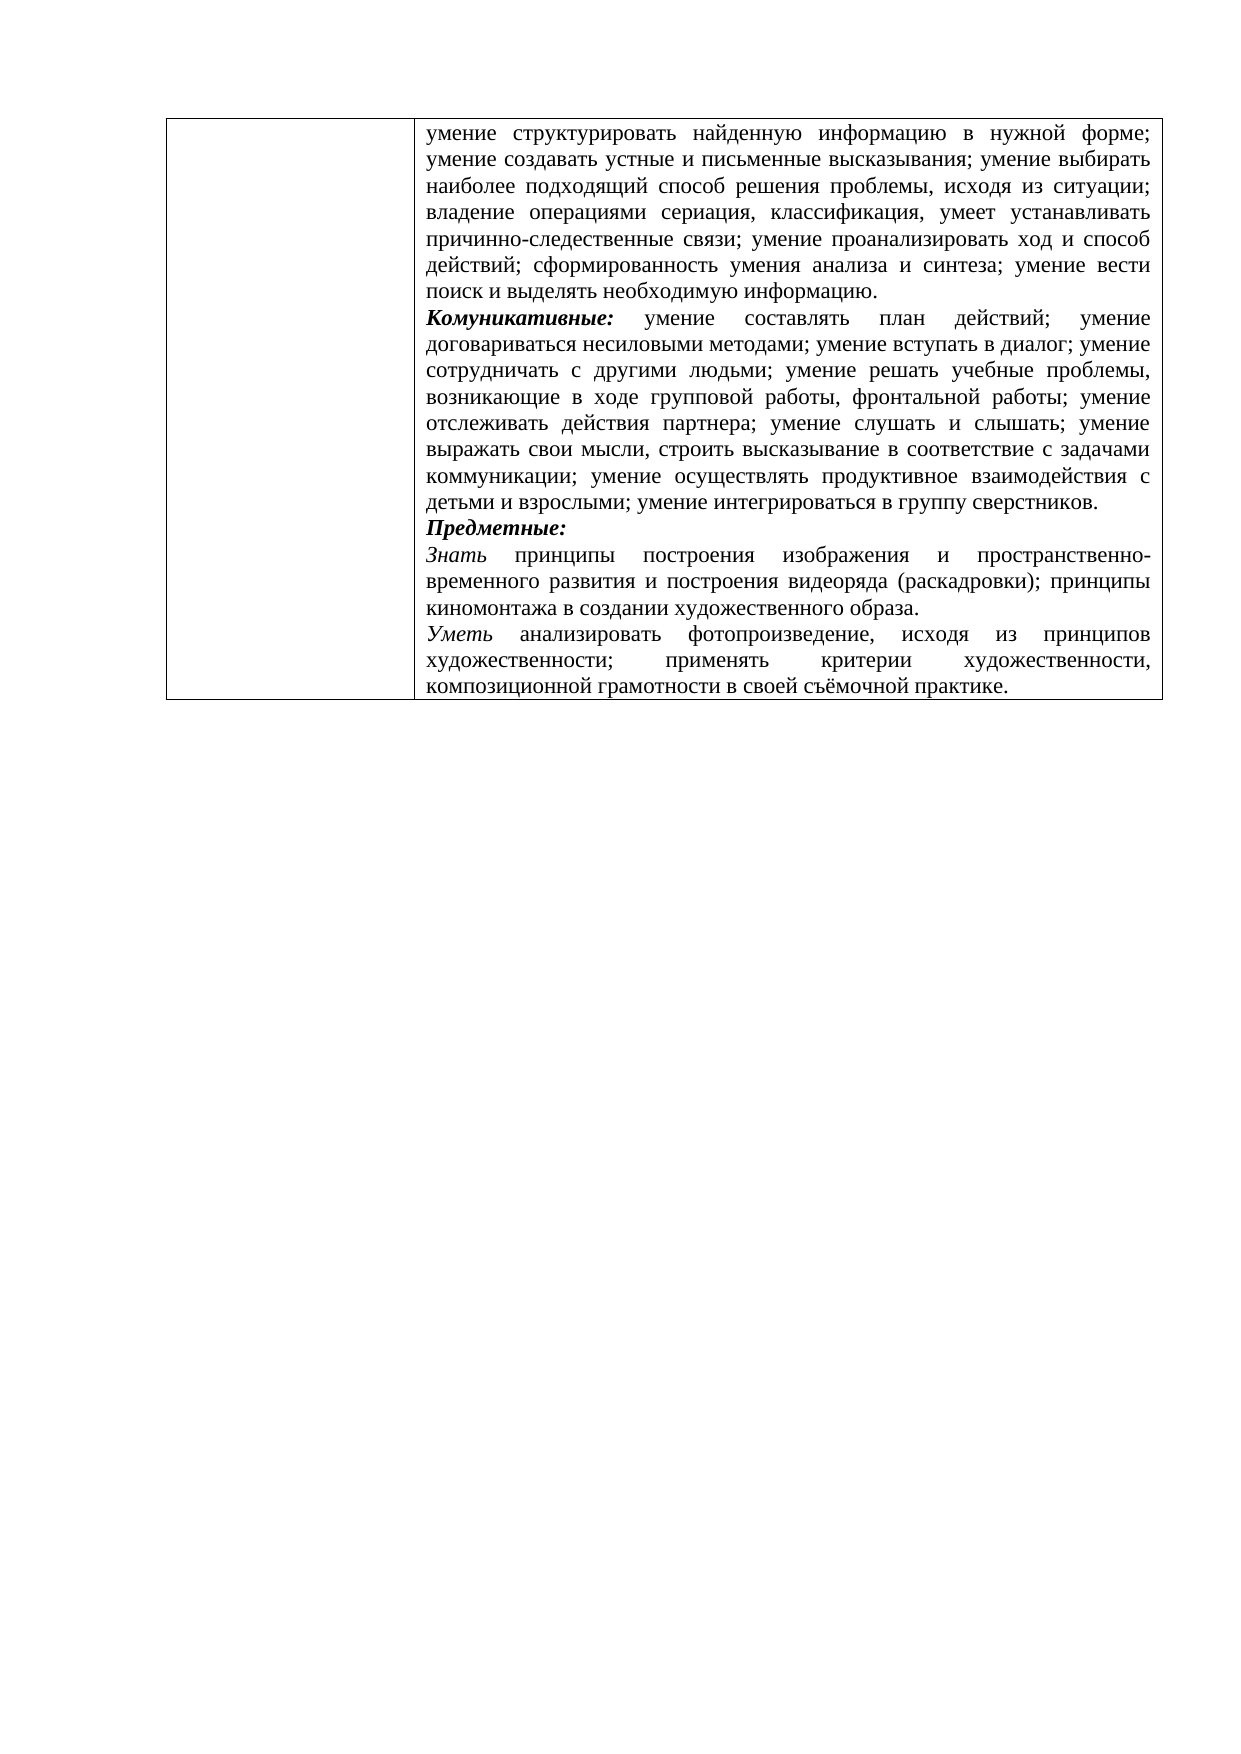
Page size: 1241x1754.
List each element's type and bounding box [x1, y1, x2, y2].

table_cell [415, 119, 1162, 699]
table_cell [167, 119, 414, 699]
